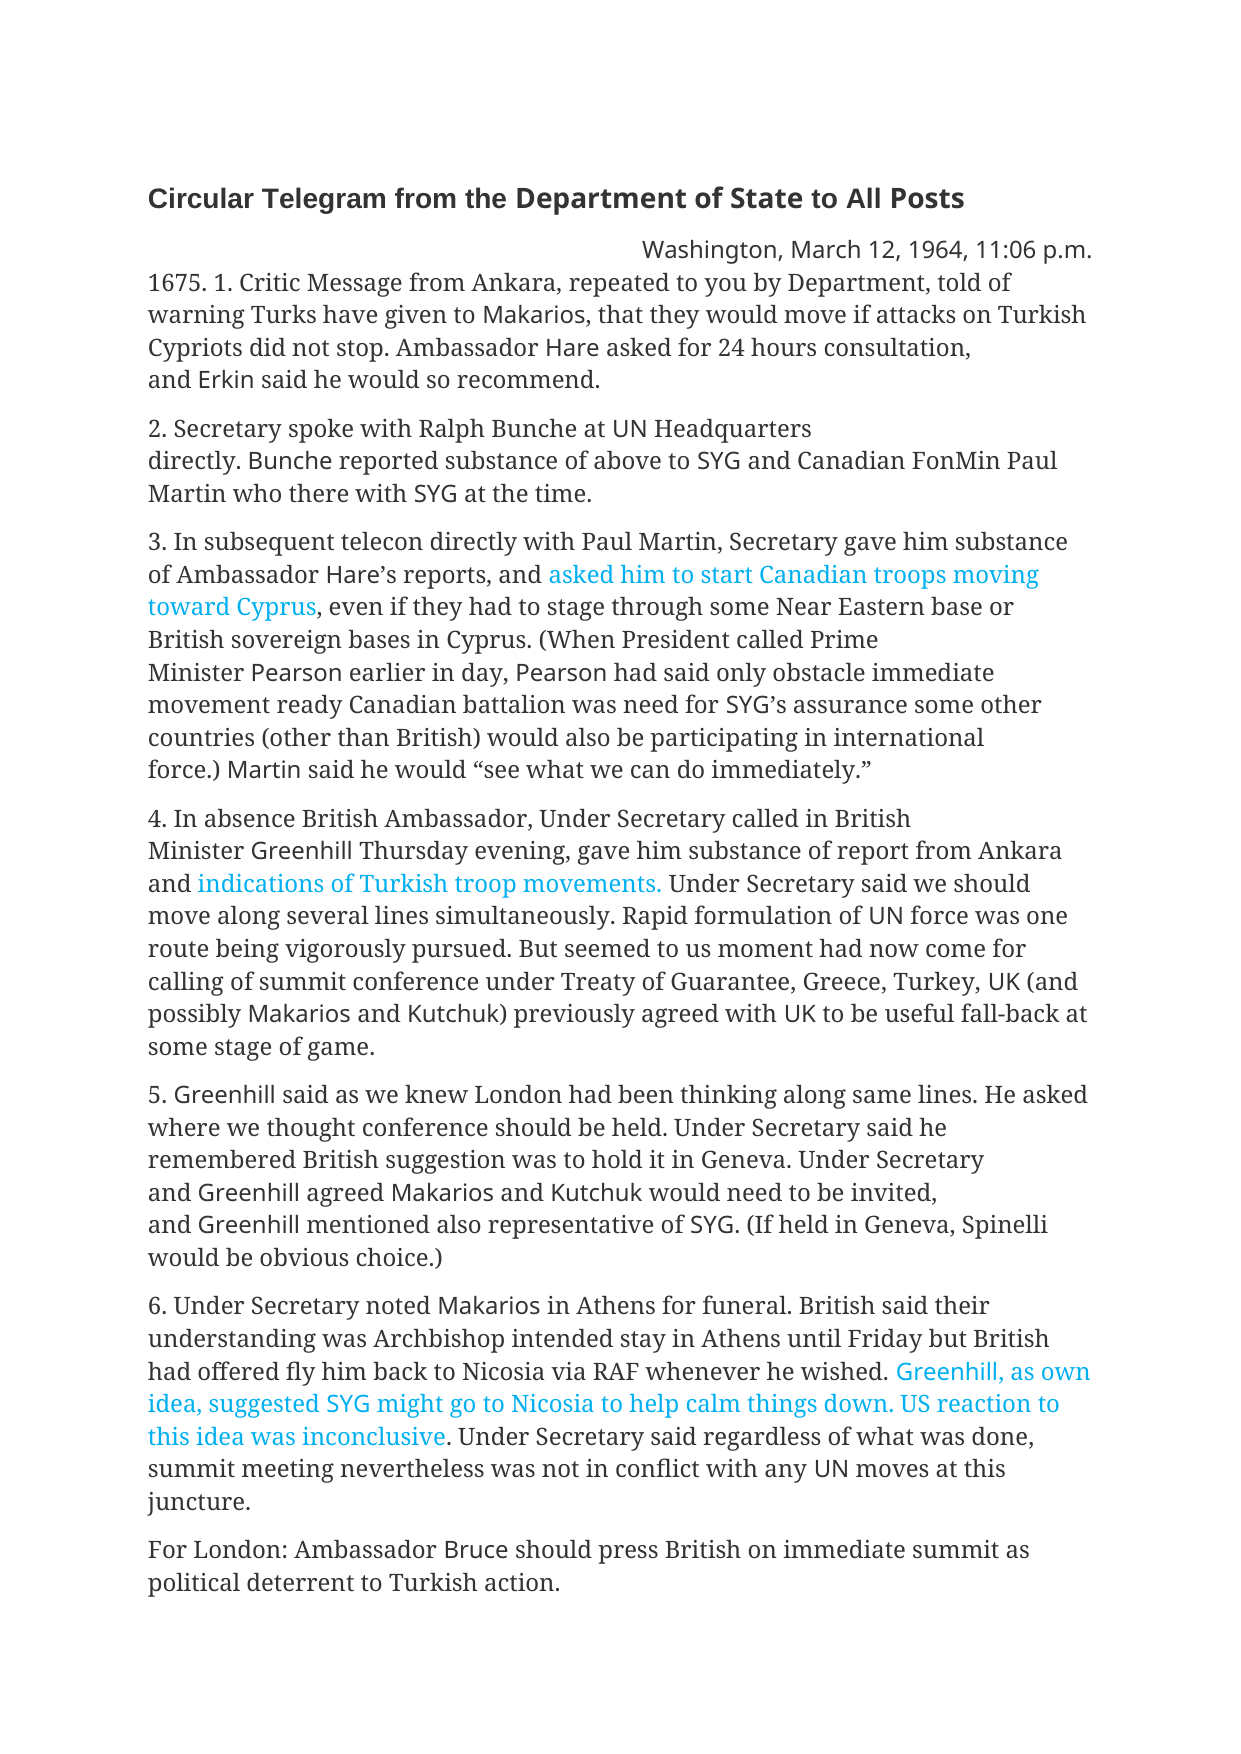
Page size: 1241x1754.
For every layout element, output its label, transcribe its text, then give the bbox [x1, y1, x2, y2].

text Circular Telegram from the Department of State to All Posts [148, 179, 1093, 217]
text 4. In absence British Ambassador, Under Secretary called in British Minister Greenhill Thursday evening, gave him substance of report from Ankara and indications of Turkish troop movements. Under Secretary said we should move along several lines simultaneously. Rapid formulation of UN force was one route being vigorously pursued. But seemed to us moment had now come for calling of summit conference under Treaty of Guarantee, Greece, Turkey, UK (and possibly Makarios and Kutchuk) previously agreed with UK to be useful fall-back at some stage of game. [148, 801, 1093, 1062]
text 5. Greenhill said as we knew London had been thinking along same lines. He asked where we thought conference should be held. Under Secretary said he remembered British suggestion was to hold it in Geneva. Under Secretary and Greenhill agreed Makarios and Kutchuk would need to be invited, and Greenhill mentioned also representative of SYG. (If held in Geneva, Spinelli would be obvious choice.) [148, 1078, 1093, 1273]
text 6. Under Secretary noted Makarios in Athens for funeral. British said their understanding was Archbishop intended stay in Athens until Friday but British had offered fly him back to Nicosia via RAF whenever he wished. Greenhill, as own idea, suggested SYG might go to Nicosia to help calm things down. US reaction to this idea was inconclusive. Under Secretary said regardless of what was done, summit meeting nevertheless was not in conflict with any UN moves at this juncture. [148, 1289, 1093, 1517]
text 1675. 1. Critic Message from Ankara, repeated to you by Department, told of warning Turks have given to Makarios, that they would move if attacks on Turkish Cypriots did not stop. Ambassador Hare asked for 24 hours consultation, and Erkin said he would so recommend. [148, 265, 1093, 396]
text 3. In subsequent telecon directly with Paul Martin, Secretary gave him substance of Ambassador Hare’s reports, and asked him to start Canadian troops moving toward Cyprus, even if they had to stage through some Near Eastern base or British sovereign bases in Cyprus. (When President called Prime Minister Pearson earlier in day, Pearson had said only obstacle immediate movement ready Canadian battalion was need for SYG’s assurance some other countries (other than British) would also be participating in international force.) Martin said he would “see what we can do immediately.” [148, 525, 1093, 786]
text For London: Ambassador Bruce should press British on immediate summit as political deterrent to Turkish action. [148, 1533, 1093, 1598]
text 2. Secretary spoke with Ralph Bunche at UN Headquarters directly. Bunche reported substance of above to SYG and Canadian FonMin Paul Martin who there with SYG at the time. [148, 411, 1093, 509]
text Washington, March 12, 1964, 11:06 p.m. [148, 233, 1093, 265]
